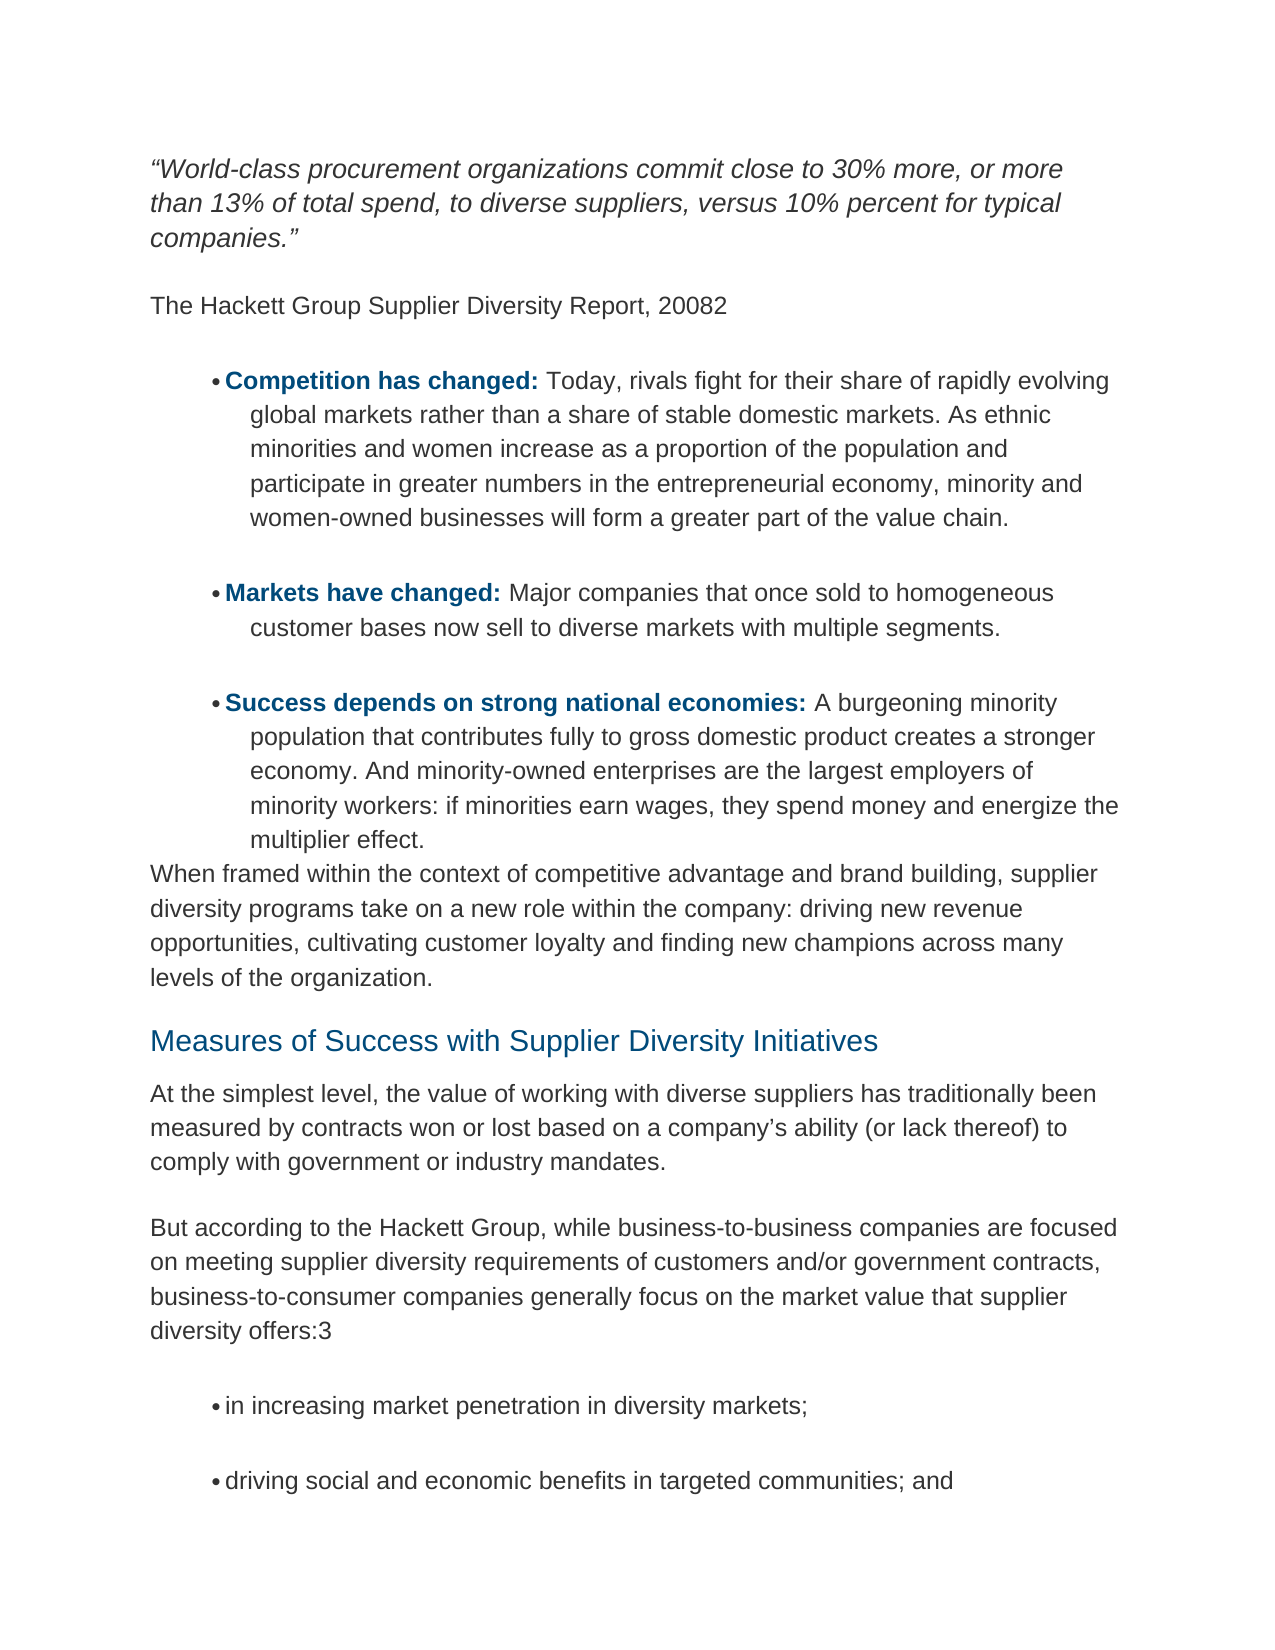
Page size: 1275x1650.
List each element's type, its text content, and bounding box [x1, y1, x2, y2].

text The Hackett Group Supplier Diversity Report, 20082 [150, 284, 1125, 319]
list Markets have changed: Major companies that once sold to homogeneous customer bases now sell to diverse markets with multiple segments. [212, 572, 1125, 641]
list Success depends on strong national economies: A burgeoning minority population that contributes fully to gross domestic product creates a stronger economy. And minority-owned enterprises are the largest employers of minority workers: if minorities earn wages, they spend money and energize the multiplier effect. [212, 682, 1125, 854]
text At the simplest level, the value of working with diverse suppliers has traditionally been measured by contracts won or lost based on a company’s ability (or lack thereof) to comply with government or industry mandates. [150, 1073, 1125, 1176]
text When framed within the context of competitive advantage and brand building, supplier diversity programs take on a new role within the company: driving new revenue opportunities, cultivating customer loyalty and finding new champions across many levels of the organization. [150, 854, 1125, 991]
list in increasing market penetration in diversity markets; [212, 1385, 1125, 1420]
text “World-class procurement organizations commit close to 30% more, or more than 13% of total spend, to diverse suppliers, versus 10% percent for typical companies.” [150, 150, 1125, 253]
list driving social and economic benefits in targeted communities; and [212, 1460, 1125, 1495]
list Competition has changed: Today, rivals fight for their share of rapidly evolving global markets rather than a share of stable domestic markets. As ethnic minorities and women increase as a proportion of the population and participate in greater numbers in the entrepreneurial economy, minority and women-owned businesses will form a greater part of the value chain. [212, 360, 1125, 532]
text Measures of Success with Supplier Diversity Initiatives [150, 1022, 1125, 1057]
text But according to the Hackett Group, while business-to-business companies are focused on meeting supplier diversity requirements of customers and/or government contracts, business-to-consumer companies generally focus on the market value that supplier diversity offers:3 [150, 1207, 1125, 1345]
